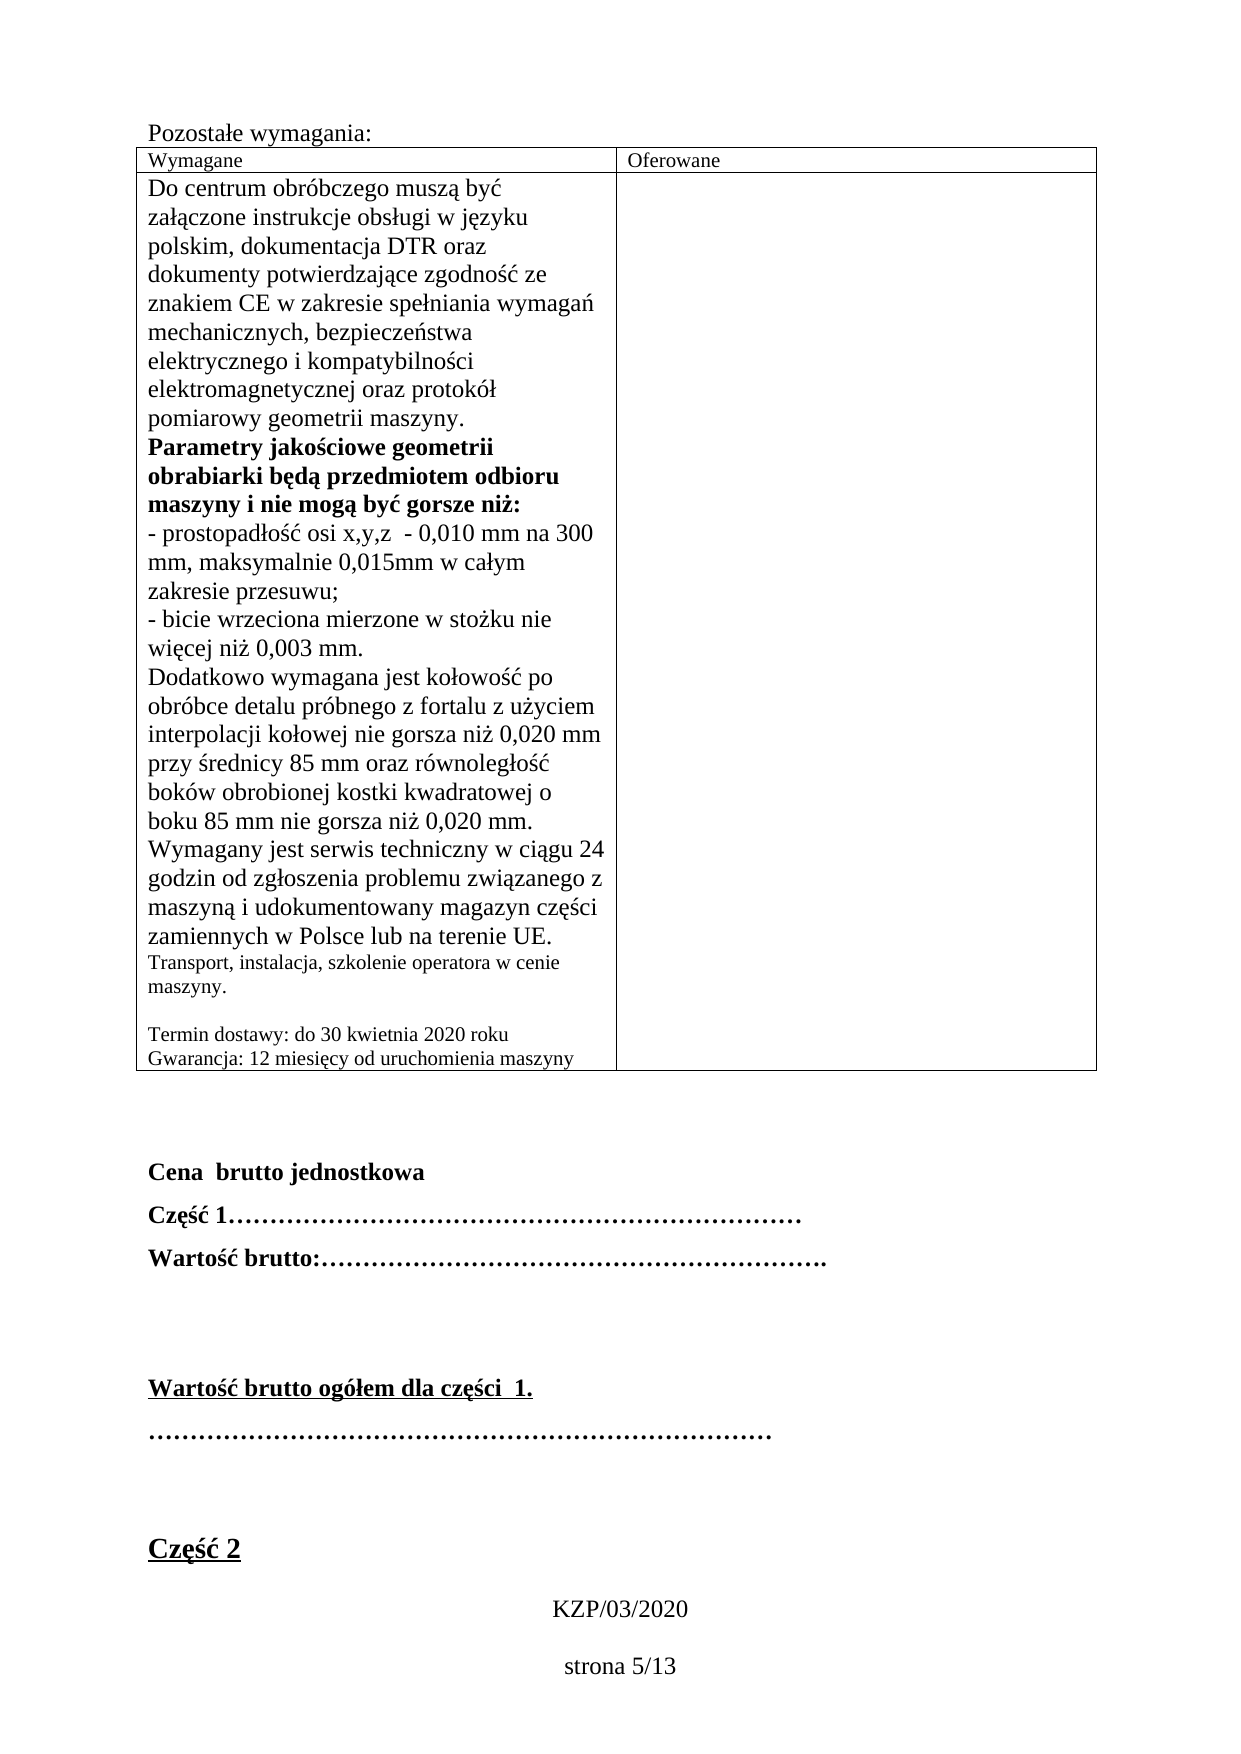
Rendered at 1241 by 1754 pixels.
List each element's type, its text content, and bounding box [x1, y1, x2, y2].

table_cell Do centrum obróbczego muszą być załączone instrukcje obsługi w języku polskim, dokumentacja DTR oraz dokumenty potwierdzające zgodność ze znakiem CE w zakresie spełniania wymagań mechanicznych, bezpieczeństwa elektrycznego i kompatybilności elektromagnetycznej oraz protokół pomiarowy geometrii maszyny. Parametry jakościowe geometrii obrabiarki będą przedmiotem odbioru maszyny i nie mogą być gorsze niż: - prostopadłość osi x,y,z - na , maksymalnie 0,015mm w całym zakresie przesuwu; - bicie wrzeciona mierzone w stożku nie więcej niż . Dodatkowo wymagana jest kołowość po obróbce detalu próbnego z fortalu z użyciem interpolacji kołowej nie gorsza niż przy średnicy oraz równoległość boków obrobionej kostki kwadratowej o boku nie gorsza niż . Wymagany jest serwis techniczny w ciągu 24 godzin od zgłoszenia problemu związanego z maszyną i udokumentowany magazyn części zamiennych w Polsce lub na terenie UE. Transport, instalacja, szkolenie operatora w cenie maszyny. Termin dostawy: do 30 kwietnia 2020 roku Gwarancja: 12 miesięcy od uruchomienia maszyny [137, 173, 616, 1070]
table_header Wymagane [137, 148, 616, 172]
text Wartość brutto:……………………………………………………. [148, 1243, 1093, 1272]
text Pozostałe wymagania: [148, 118, 1093, 147]
text Część 2 [148, 1531, 1093, 1564]
table_cell [617, 173, 1096, 1070]
text Wartość brutto ogółem dla części 1. [148, 1373, 1093, 1402]
table_header Oferowane [617, 148, 1096, 172]
text Cena brutto jednostkowa [148, 1157, 1093, 1186]
text ………………………………………………………………… [148, 1416, 1093, 1445]
text Część 1…………………………………………………………… [148, 1200, 1093, 1229]
